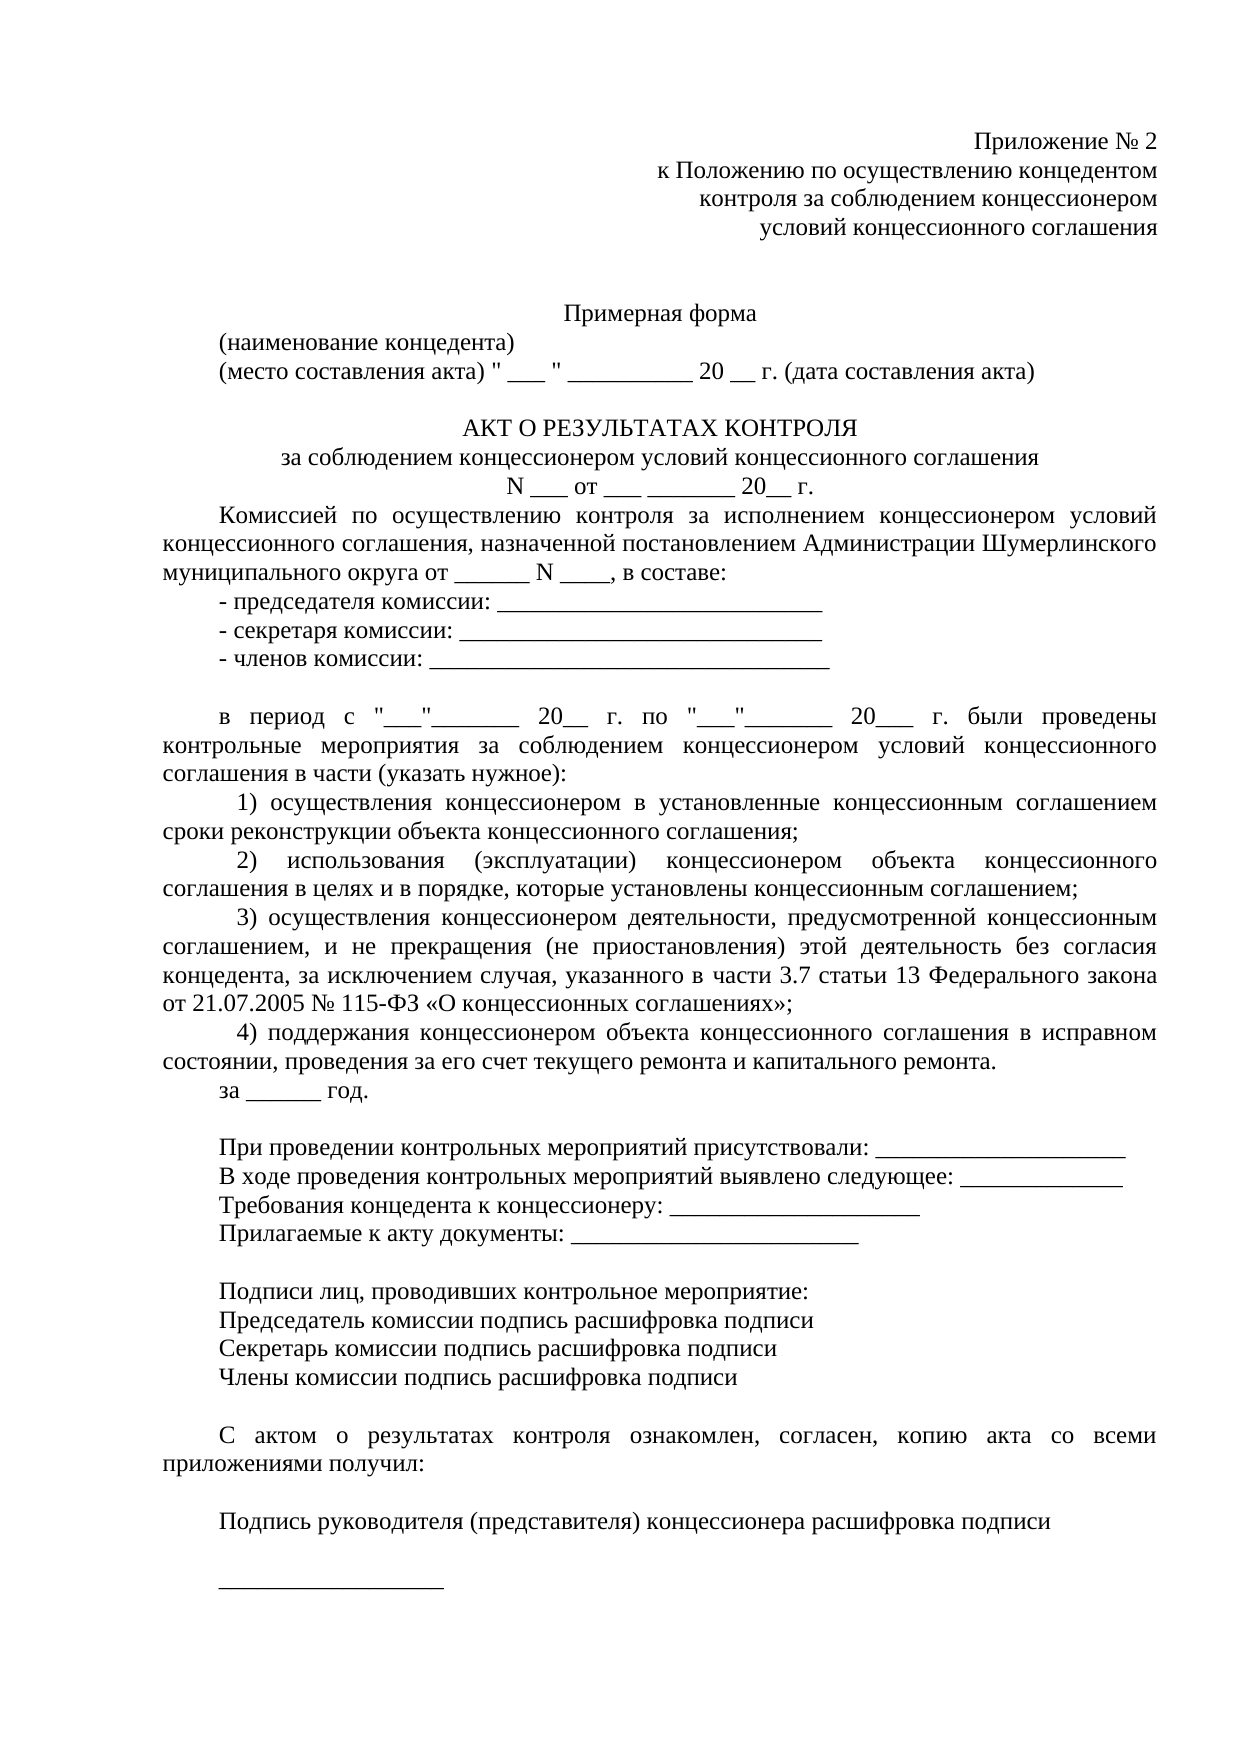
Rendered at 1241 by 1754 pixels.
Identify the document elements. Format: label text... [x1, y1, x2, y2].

text Члены комиссии подпись расшифровка подписи [162, 1362, 1157, 1391]
text 3) осуществления концессионером деятельности, предусмотренной концессионным соглашением, и не прекращения (не приостановления) этой деятельность без согласия концедента, за исключением случая, указанного в части 3.7 статьи 13 Федерального закона от 21.07.2005 № 115-ФЗ «О концессионных соглашениях»; [162, 902, 1157, 1017]
text контроля за соблюдением концессионером [162, 183, 1157, 212]
text - членов комиссии: ________________________________ [162, 643, 1157, 672]
text Прилагаемые к акту документы: _______________________ [162, 1218, 1157, 1247]
text в период с "___"_______ 20__ г. по "___"_______ 20___ г. были проведены контрольные мероприятия за соблюдением концессионером условий концессионного соглашения в части (указать нужное): [162, 701, 1157, 787]
text Секретарь комиссии подпись расшифровка подписи [162, 1333, 1157, 1362]
text N ___ от ___ _______ 20__ г. [162, 471, 1157, 500]
text Примерная форма [162, 298, 1157, 327]
text В ходе проведения контрольных мероприятий выявлено следующее: _____________ [162, 1161, 1157, 1190]
text При проведении контрольных мероприятий присутствовали: ____________________ [162, 1132, 1157, 1161]
text С актом о результатах контроля ознакомлен, согласен, копию акта со всеми приложениями получил: [162, 1420, 1157, 1477]
text Комиссией по осуществлению контроля за исполнением концессионером условий концессионного соглашения, назначенной постановлением Администрации Шумерлинского муниципального округа от ______ N ____, в составе: [162, 500, 1157, 586]
text к Положению по осуществлению концедентом [162, 155, 1157, 183]
text Председатель комиссии подпись расшифровка подписи [162, 1305, 1157, 1333]
text (наименование концедента) [162, 327, 1157, 356]
text 1) осуществления концессионером в установленные концессионным соглашением сроки реконструкции объекта концессионного соглашения; [162, 787, 1157, 845]
text __________________ [162, 1563, 1157, 1592]
text за соблюдением концессионером условий концессионного соглашения [162, 442, 1157, 471]
text условий концессионного соглашения [162, 212, 1157, 241]
text Требования концедента к концессионеру: ____________________ [162, 1190, 1157, 1218]
text Приложение № 2 [162, 126, 1157, 155]
text за ______ год. [162, 1075, 1157, 1103]
text - председателя комиссии: __________________________ [162, 586, 1157, 615]
text Подписи лиц, проводивших контрольное мероприятие: [162, 1276, 1157, 1305]
text - секретаря комиссии: _____________________________ [162, 615, 1157, 643]
text 2) использования (эксплуатации) концессионером объекта концессионного соглашения в целях и в порядке, которые установлены концессионным соглашением; [162, 845, 1157, 902]
text Подпись руководителя (представителя) концессионера расшифровка подписи [162, 1506, 1157, 1535]
text 4) поддержания концессионером объекта концессионного соглашения в исправном состоянии, проведения за его счет текущего ремонта и капитального ремонта. [162, 1017, 1157, 1075]
text (место составления акта) " ___ " __________ 20 __ г. (дата составления акта) [162, 356, 1157, 385]
text АКТ О РЕЗУЛЬТАТАХ КОНТРОЛЯ [162, 413, 1157, 442]
